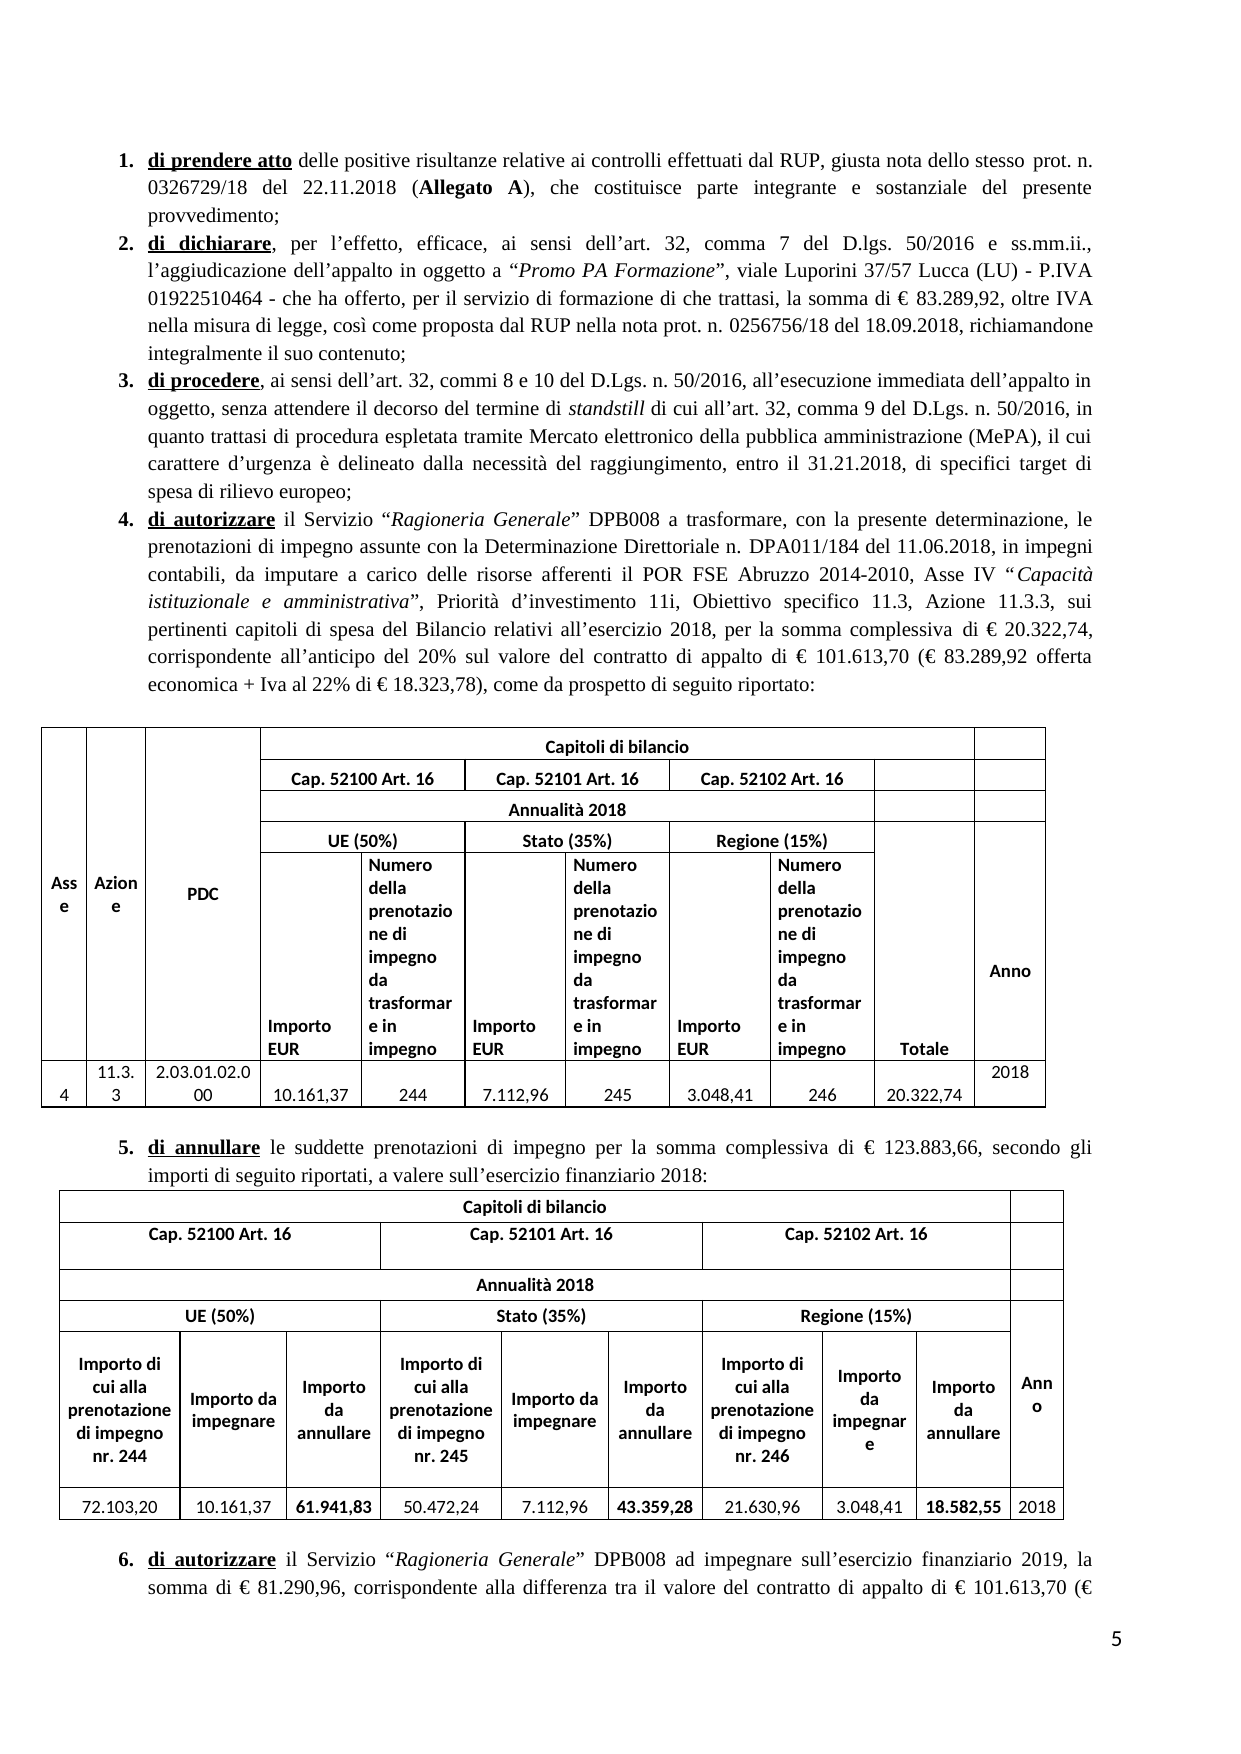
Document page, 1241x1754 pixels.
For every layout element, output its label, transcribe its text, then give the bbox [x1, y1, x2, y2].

table_cell Anno [975, 822, 1045, 1059]
table_cell Importo di cui alla prenotazione di impegno nr. 246 [703, 1332, 822, 1487]
table_cell Totale [875, 822, 974, 1059]
table_cell 244 [362, 1061, 464, 1106]
table_cell 2018 [1011, 1488, 1063, 1518]
table_cell 3.048,41 [823, 1488, 916, 1518]
table_cell UE (50%) [261, 822, 464, 852]
table_cell Anno [1011, 1301, 1063, 1487]
list di autorizzare il Servizio “Ragioneria Generale” DPB008 a trasformare, con la presente determinazione, le prenotazioni di impegno assunte con la Determinazione Direttoriale n. DPA011/184 del 11.06.2018, in impegni contabili, da imputare a carico delle risorse afferenti il POR FSE Abruzzo 2014-2010, Asse IV “Capacità istituzionale e amministrativa”, Priorità d’investimento 11i, Obiettivo specifico 11.3, Azione 11.3.3, sui pertinenti capitoli di spesa del Bilancio relativi all’esercizio 2018, per la somma complessiva di € 20.322,74, corrispondente all’anticipo del 20% sul valore del contratto di appalto di € 101.613,70 (€ 83.289,92 offerta economica + Iva al 22% di € 18.323,78), come da prospetto di seguito riportato: [118, 506, 1093, 696]
table_cell 2018 [975, 1061, 1045, 1106]
table_header Azione [87, 728, 145, 1059]
table_cell Stato (35%) [466, 822, 669, 852]
list di prendere atto delle positive risultanze relative ai controlli effettuati dal RUP, giusta nota dello stesso prot. n. 0326729/18 del 22.11.2018 (Allegato A), che costituisce parte integrante e sostanziale del presente provvedimento; [118, 148, 1093, 227]
table_header Asse [42, 728, 86, 1059]
table_cell Importo di cui alla prenotazione di impegno nr. 245 [381, 1332, 501, 1487]
table_cell 43.359,28 [609, 1488, 702, 1518]
table_header [1011, 1191, 1063, 1222]
list di procedere, ai sensi dell’art. 32, commi 8 e 10 del D.Lgs. n. 50/2016, all’esecuzione immediata dell’appalto in oggetto, senza attendere il decorso del termine di standstill di cui all’art. 32, comma 9 del D.Lgs. n. 50/2016, in quanto trattasi di procedura espletata tramite Mercato elettronico della pubblica amministrazione (MePA), il cui carattere d’urgenza è delineato dalla necessità del raggiungimento, entro il 31.21.2018, di specifici target di spesa di rilievo europeo; [118, 368, 1093, 503]
list di annullare le suddette prenotazioni di impegno per la somma complessiva di € 123.883,66, secondo gli importi di seguito riportati, a valere sull’esercizio finanziario 2018: [118, 1135, 1093, 1187]
table_cell 245 [566, 1061, 669, 1106]
table_cell [1011, 1223, 1063, 1268]
table_cell 10.161,37 [181, 1488, 286, 1518]
table_cell Importo EUR [466, 853, 565, 1059]
table_cell Importo di cui alla prenotazione di impegno nr. 244 [60, 1332, 179, 1487]
table_cell UE (50%) [60, 1301, 380, 1331]
table_header [975, 728, 1045, 758]
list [118, 1547, 1093, 1599]
table_header Capitoli di bilancio [261, 728, 974, 758]
table_cell Importo da annullare [287, 1332, 380, 1487]
table_cell 20.322,74 [875, 1061, 974, 1106]
table_cell Importo da annullare [609, 1332, 702, 1487]
table_cell 50.472,24 [381, 1488, 501, 1518]
table_cell 11.3.3 [87, 1061, 145, 1106]
table_cell Cap. 52101 Art. 16 [466, 760, 669, 790]
table_cell [875, 760, 974, 790]
table_cell 72.103,20 [60, 1488, 179, 1518]
table_cell Annualità 2018 [60, 1270, 1010, 1300]
table_cell Cap. 52100 Art. 16 [60, 1223, 380, 1268]
table_cell Importo da impegnare [502, 1332, 608, 1487]
table_header PDC [146, 728, 260, 1059]
table_cell Regione (15%) [703, 1301, 1010, 1331]
table_cell Cap. 52102 Art. 16 [670, 760, 874, 790]
table_cell [875, 791, 974, 821]
table_cell Importo da impegnare [823, 1332, 916, 1487]
table_cell Importo EUR [670, 853, 770, 1059]
table_cell 21.630,96 [703, 1488, 822, 1518]
table_cell Stato (35%) [381, 1301, 702, 1331]
table_cell 2.03.01.02.000 [146, 1061, 260, 1106]
table_cell Importo da impegnare [181, 1332, 286, 1487]
table_cell Importo da annullare [917, 1332, 1010, 1487]
table_cell Annualità 2018 [261, 791, 874, 821]
table_cell [1011, 1270, 1063, 1300]
table_cell Cap. 52101 Art. 16 [381, 1223, 702, 1268]
table_cell 7.112,96 [466, 1061, 565, 1106]
table_cell 246 [771, 1061, 874, 1106]
table_cell 10.161,37 [261, 1061, 361, 1106]
table_cell 4 [42, 1061, 86, 1106]
table_cell Numero della prenotazione di impegno da trasformare in impegno [362, 853, 464, 1059]
table_cell 7.112,96 [502, 1488, 608, 1518]
table_cell 18.582,55 [917, 1488, 1010, 1518]
table_cell 61.941,83 [287, 1488, 380, 1518]
table_cell Importo EUR [261, 853, 361, 1059]
table_cell [975, 791, 1045, 821]
table_cell Numero della prenotazione di impegno da trasformare in impegno [771, 853, 874, 1059]
table_cell Regione (15%) [670, 822, 874, 852]
table_cell Cap. 52102 Art. 16 [703, 1223, 1010, 1268]
list di dichiarare, per l’effetto, efficace, ai sensi dell’art. 32, comma 7 del D.lgs. 50/2016 e ss.mm.ii., l’aggiudicazione dell’appalto in oggetto a “Promo PA Formazione”, viale Luporini 37/57 Lucca (LU) - P.IVA 01922510464 - che ha offerto, per il servizio di formazione di che trattasi, la somma di € 83.289,92, oltre IVA nella misura di legge, così come proposta dal RUP nella nota prot. n. 0256756/18 del 18.09.2018, richiamandone integralmente il suo contenuto; [118, 230, 1093, 365]
table_header Capitoli di bilancio [60, 1191, 1010, 1222]
table_cell Cap. 52100 Art. 16 [261, 760, 464, 790]
table_cell [975, 760, 1045, 790]
table_cell 3.048,41 [670, 1061, 770, 1106]
table_cell Numero della prenotazione di impegno da trasformare in impegno [566, 853, 669, 1059]
